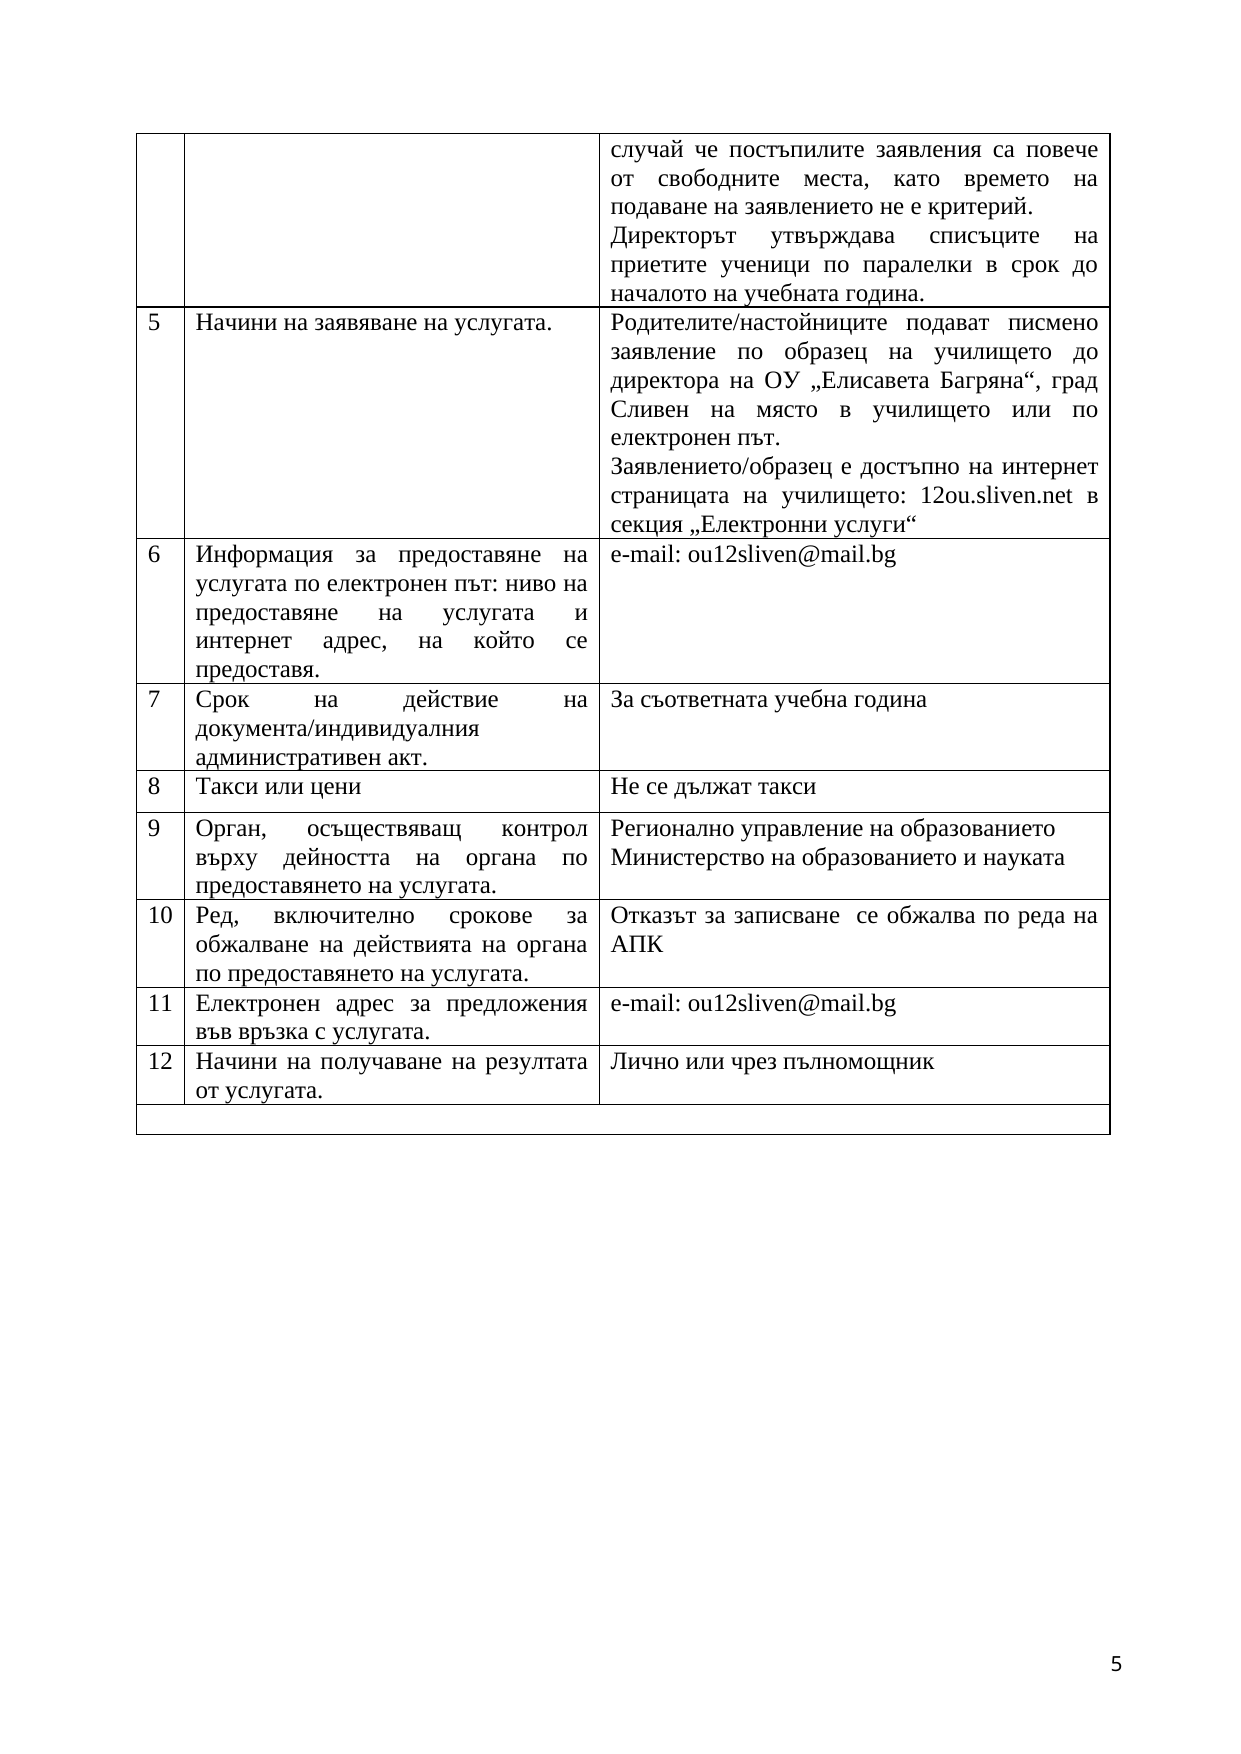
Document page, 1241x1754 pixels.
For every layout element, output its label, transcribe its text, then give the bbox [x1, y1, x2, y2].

table_cell Информация за предоставяне на услугата по електронен път: ниво на предоставяне на услугата и интернет адрес, на който се предоставя. [185, 539, 599, 683]
table_cell Отказът за записване се обжалва по реда на АПК [600, 900, 1109, 987]
table_cell [137, 1105, 1109, 1133]
table_cell Орган, осъществяващ контрол върху дейността на органа по предоставянето на услугата. [185, 813, 599, 899]
table_cell За съответната учебна година [600, 684, 1109, 770]
table_cell 6 [137, 539, 184, 683]
table_cell 7 [137, 684, 184, 770]
table_cell Начини на заявяване на услугата. [185, 308, 599, 538]
table_cell Начини на получаване на резултата от услугата. [185, 1046, 599, 1104]
table_cell 5 [137, 308, 184, 538]
table_cell 11 [137, 988, 184, 1045]
table_cell Лично или чрез пълномощник [600, 1046, 1109, 1104]
table_cell Регионално управление на образованието Министерство на образованието и науката [600, 813, 1109, 899]
table_cell Не се дължат такси [600, 771, 1109, 812]
table_cell 10 [137, 900, 184, 987]
table_cell Срок на действие на документа/индивидуалния административен акт. [185, 684, 599, 770]
table_cell Ред, включително срокове за обжалване на действията на органа по предоставянето на услугата. [185, 900, 599, 987]
table_cell e-mail: ou12sliven@mail.bg [600, 988, 1109, 1045]
table_cell Родителите/настойниците подават писмено заявление по образец на училището до директора на ОУ „Елисавета Багряна“, град Сливен на място в училището или по електронен път. Заявлението/образец е достъпно на интернет страницата на училището: 12ou.sliven.net в секция „Електронни услуги“ [600, 308, 1109, 538]
table_cell Такси или цени [185, 771, 599, 812]
table_cell 8 [137, 771, 184, 812]
table_cell 9 [137, 813, 184, 899]
table_cell Електронен адрес за предложения във връзка с услугата. [185, 988, 599, 1045]
table_cell 4 [137, 134, 184, 306]
table_cell 12 [137, 1046, 184, 1104]
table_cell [185, 134, 599, 306]
table_cell e-mail: ou12sliven@mail.bg [600, 539, 1109, 683]
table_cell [600, 134, 1109, 306]
